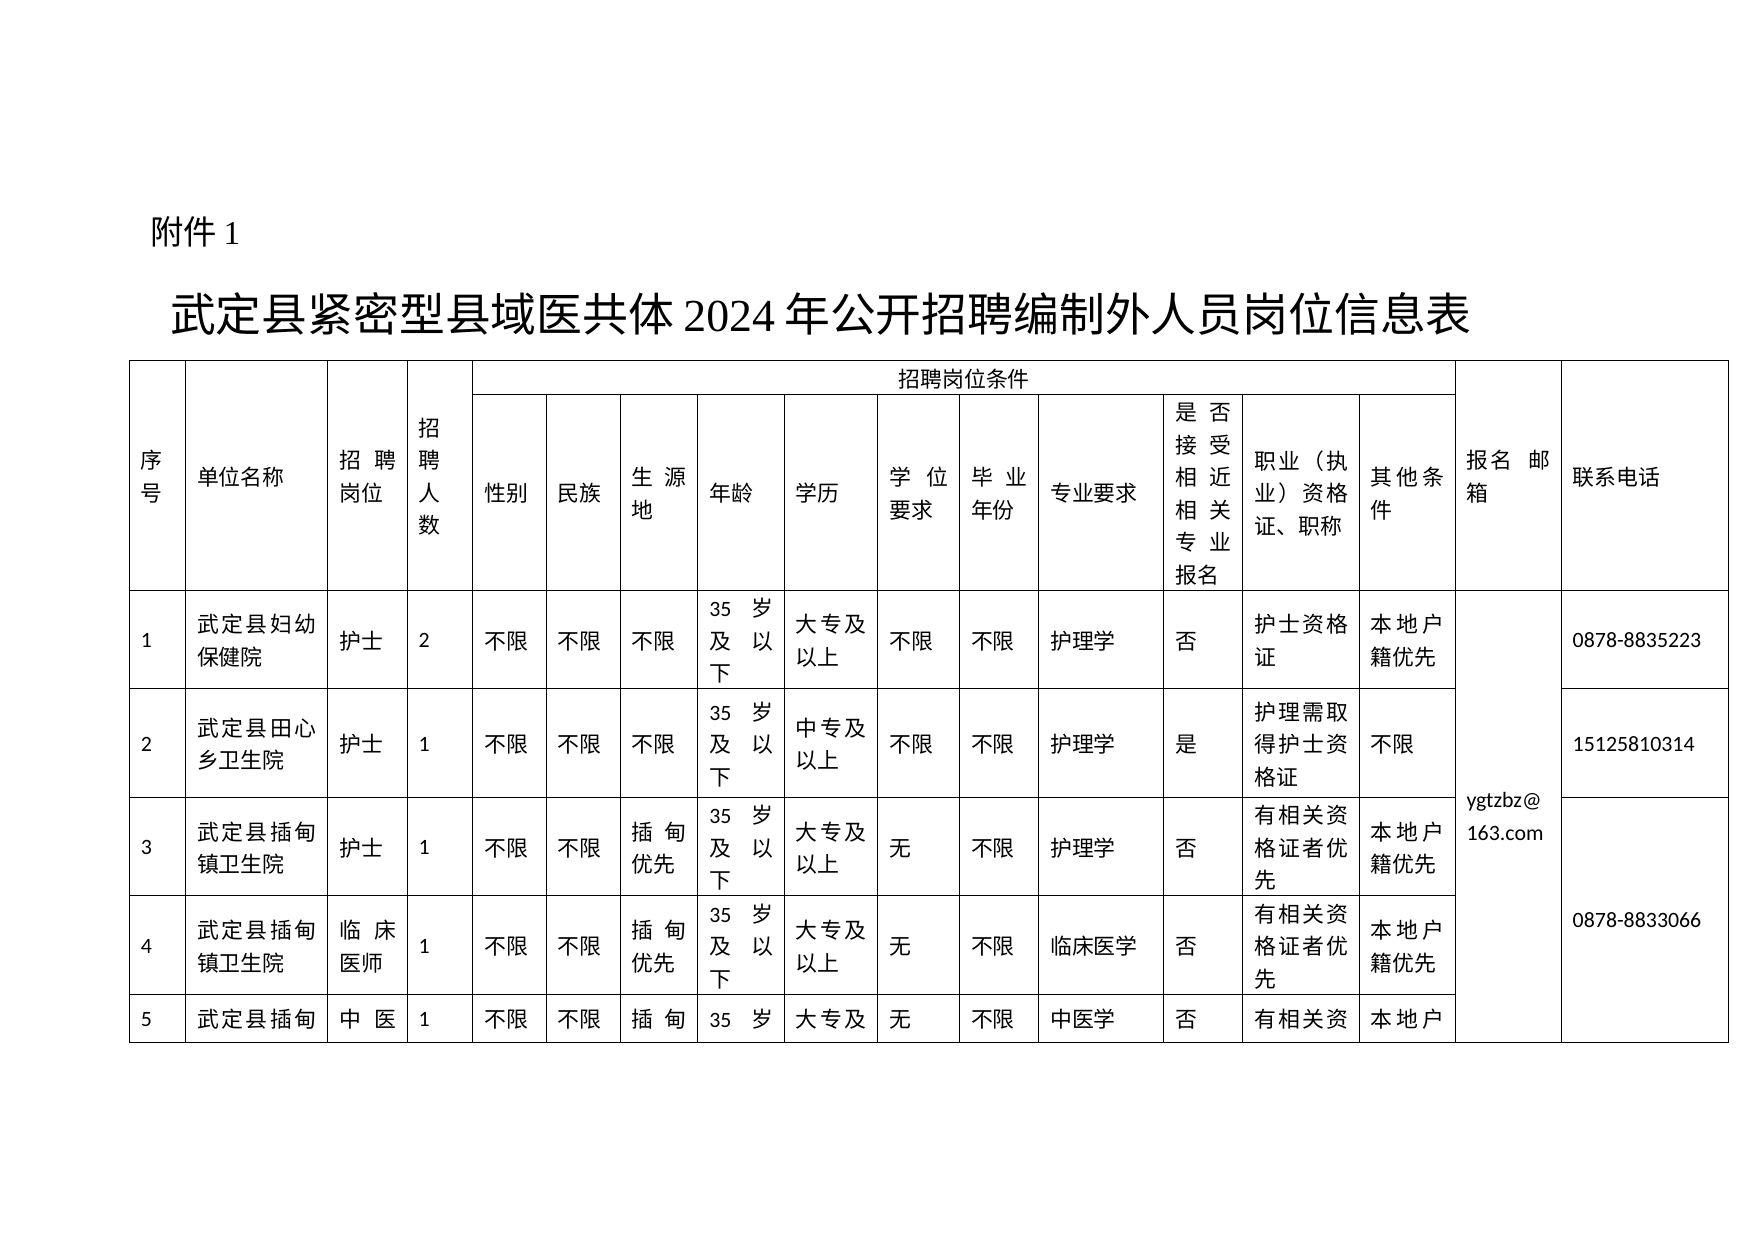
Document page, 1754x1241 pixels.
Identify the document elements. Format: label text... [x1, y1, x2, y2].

table_cell 大专及以上 [785, 591, 877, 688]
table_cell 临床医学 [1039, 896, 1163, 994]
table_cell 否 [1164, 995, 1242, 1042]
table_header 单位名称 [186, 361, 327, 590]
table_cell 不限 [878, 689, 959, 797]
table_cell 1 [408, 798, 472, 895]
table_cell 不限 [960, 689, 1038, 797]
table_cell 插甸优先 [621, 995, 697, 1042]
table_cell 4 [130, 896, 185, 994]
table_header 招聘岗位条件 [473, 361, 1455, 394]
table_cell 不限 [473, 798, 546, 895]
table_cell 不限 [960, 995, 1038, 1042]
table_cell 武定县插甸镇卫生院 [186, 798, 327, 895]
table_cell 学历 [785, 395, 877, 590]
table_cell 不限 [473, 896, 546, 994]
table_cell 1 [408, 995, 472, 1042]
table_cell 35岁及以下 [698, 798, 784, 895]
table_cell 35岁及以下 [698, 995, 784, 1042]
table_header 报名 邮箱 [1456, 361, 1561, 590]
table_cell 不限 [621, 689, 697, 797]
table_cell 中医医师 [328, 995, 407, 1042]
table_cell 武定县插甸镇卫生院 [186, 995, 327, 1042]
table_cell 武定县妇幼保健院 [186, 591, 327, 688]
table_cell 毕业年份 [960, 395, 1038, 590]
table_cell 不限 [960, 591, 1038, 688]
table_cell 学位要求 [878, 395, 959, 590]
table_cell 5 [130, 995, 185, 1042]
table_cell 不限 [621, 591, 697, 688]
table_cell 本地户籍优先 [1360, 591, 1455, 688]
table_cell 无 [878, 798, 959, 895]
table_cell ygtzbz@163.com [1456, 591, 1561, 1042]
table_cell 15125810314 [1562, 689, 1728, 797]
table_cell 3 [130, 798, 185, 895]
table_cell 民族 [547, 395, 620, 590]
table_cell 1 [130, 591, 185, 688]
table_cell 无 [878, 896, 959, 994]
table_cell 不限 [547, 896, 620, 994]
table_cell 临床医师 [328, 896, 407, 994]
table_cell 不限 [473, 995, 546, 1042]
table_cell 生源地 [621, 395, 697, 590]
table_cell 护理学 [1039, 689, 1163, 797]
table_header 联系电话 [1562, 361, 1728, 590]
table_cell 35岁及以下 [698, 591, 784, 688]
table_cell 性别 [473, 395, 546, 590]
table_cell 护理学 [1039, 798, 1163, 895]
table_cell 大专及以上 [785, 995, 877, 1042]
table_cell 护理需取得护士资格证 [1243, 689, 1359, 797]
table_cell 1 [408, 896, 472, 994]
table_cell 0878-8833066 [1562, 798, 1728, 1042]
table_cell 年龄 [698, 395, 784, 590]
table_cell 无 [878, 995, 959, 1042]
table_cell 2 [130, 689, 185, 797]
table_cell 本地户籍优先 [1360, 995, 1455, 1042]
table_cell 35岁及以下 [698, 689, 784, 797]
table_cell 不限 [960, 798, 1038, 895]
table_cell 护士 [328, 591, 407, 688]
table_cell 不限 [547, 689, 620, 797]
table_cell 有相关资格证者优先 [1243, 896, 1359, 994]
table_cell 有相关资格证者优先 [1243, 798, 1359, 895]
table_header 招聘岗位 [328, 361, 407, 590]
text 附件1 [150, 198, 1604, 263]
table_cell 护士 [328, 689, 407, 797]
table_cell 不限 [960, 896, 1038, 994]
table_cell 大专及以上 [785, 896, 877, 994]
table_cell 武定县插甸镇卫生院 [186, 896, 327, 994]
table_cell 本地户籍优先 [1360, 798, 1455, 895]
table_cell 插甸优先 [621, 896, 697, 994]
table_cell 35岁及以下 [698, 896, 784, 994]
table_cell 武定县田心乡卫生院 [186, 689, 327, 797]
table_header 招聘人数 [408, 361, 472, 590]
table_cell 护士资格证 [1243, 591, 1359, 688]
table_header 序号 [130, 361, 185, 590]
table_cell 不限 [878, 591, 959, 688]
table_cell 否 [1164, 591, 1242, 688]
table_cell 中医学 [1039, 995, 1163, 1042]
table_cell 大专及以上 [785, 798, 877, 895]
table_cell 护理学 [1039, 591, 1163, 688]
table_cell 否 [1164, 896, 1242, 994]
table_cell 不限 [473, 689, 546, 797]
table_cell 是否接受相近相关专业报名 [1164, 395, 1242, 590]
table_cell 其他条件 [1360, 395, 1455, 590]
table_cell 护士 [328, 798, 407, 895]
text 武定县紧密型县域医共体2024年公开招聘编制外人员岗位信息表 [150, 263, 1604, 360]
table_cell 不限 [473, 591, 546, 688]
table_cell 本地户籍优先 [1360, 896, 1455, 994]
table_cell 是 [1164, 689, 1242, 797]
table_cell 不限 [547, 798, 620, 895]
table_cell 不限 [1360, 689, 1455, 797]
table_cell 1 [408, 689, 472, 797]
table_cell 否 [1164, 798, 1242, 895]
table_cell 不限 [547, 591, 620, 688]
table_cell 有相关资格证者优先 [1243, 995, 1359, 1042]
table_cell 插甸优先 [621, 798, 697, 895]
table_cell 不限 [547, 995, 620, 1042]
table_cell 2 [408, 591, 472, 688]
table_cell 专业要求 [1039, 395, 1163, 590]
table_cell 0878-8835223 [1562, 591, 1728, 688]
table_cell 职业（执业）资格证、职称 [1243, 395, 1359, 590]
table_cell 中专及以上 [785, 689, 877, 797]
